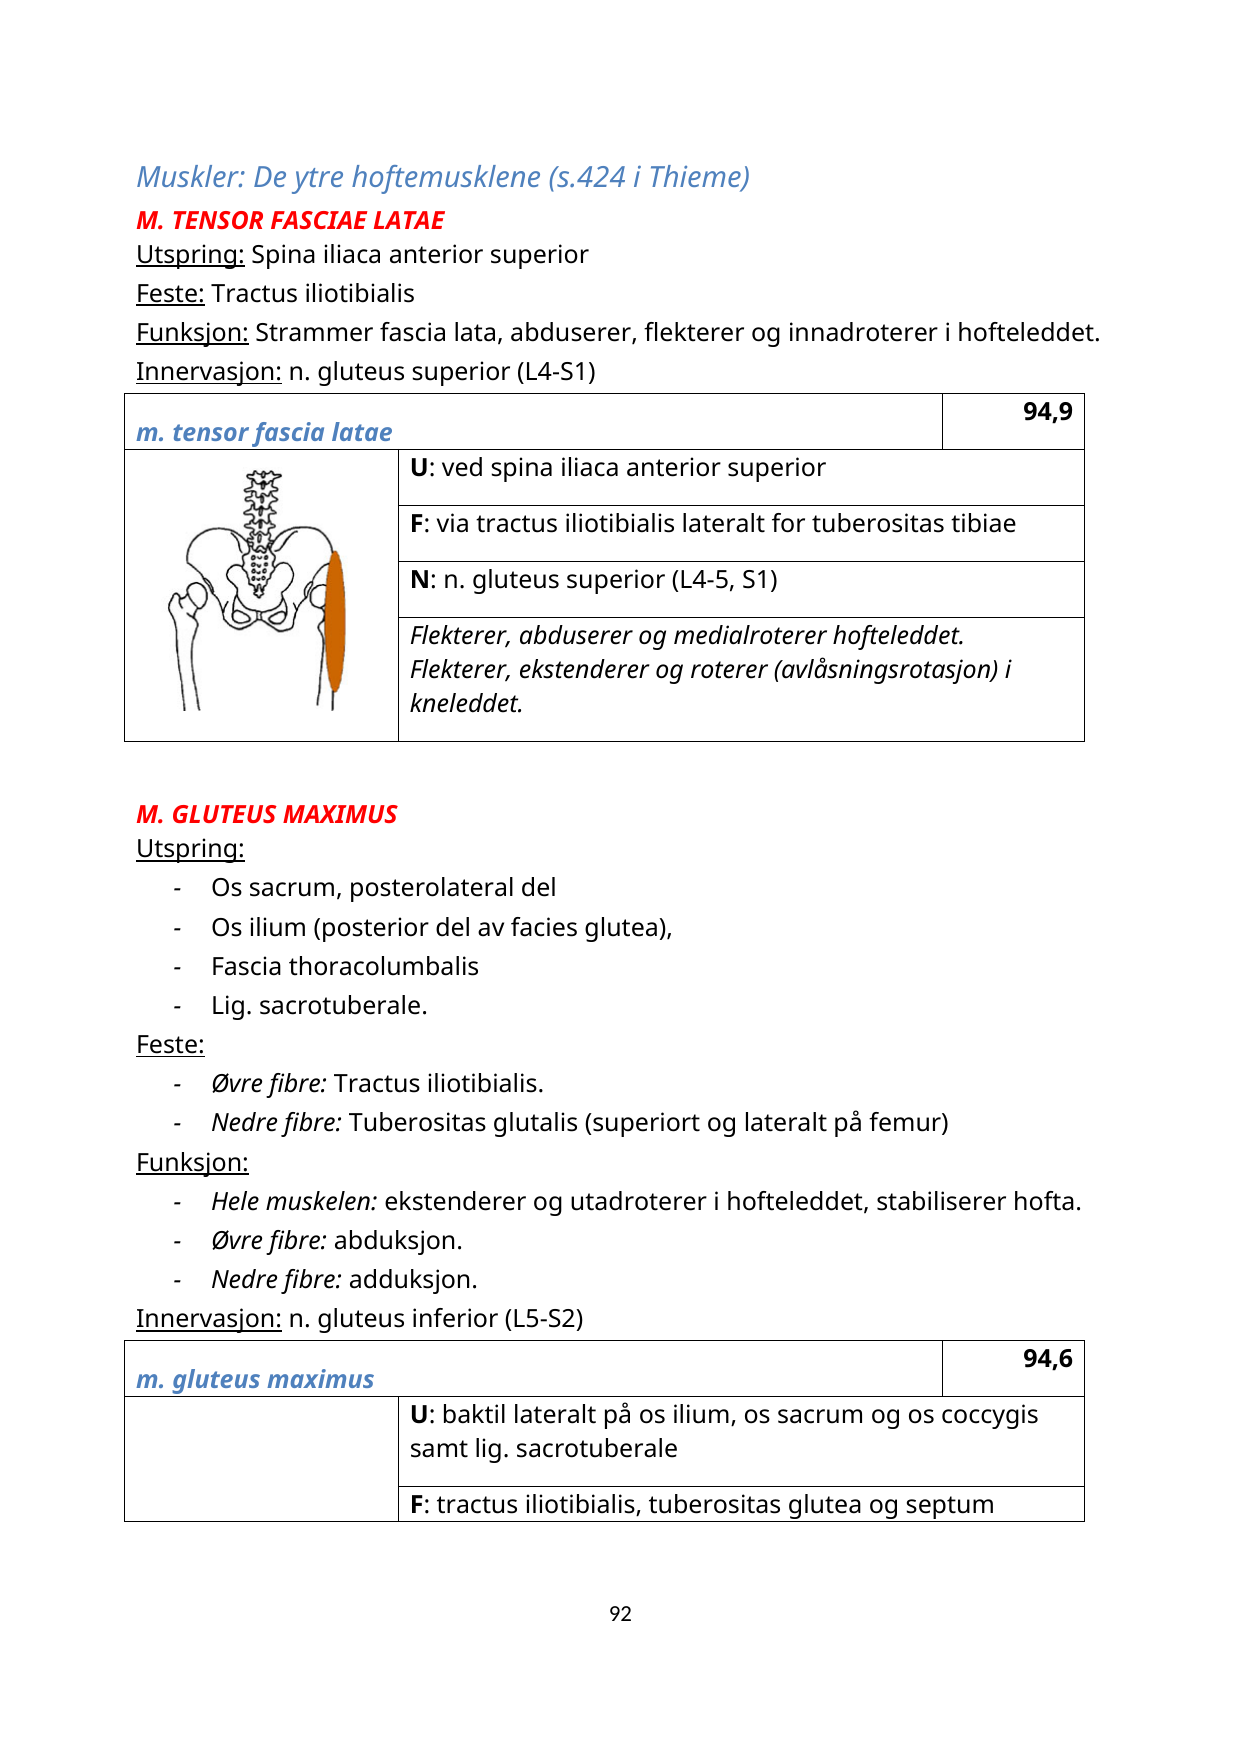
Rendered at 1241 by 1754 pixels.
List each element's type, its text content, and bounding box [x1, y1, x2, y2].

list Øvre fibre: abduksjon. [173, 1222, 1104, 1257]
list Lig. sacrotuberale. [173, 987, 1104, 1022]
text Feste: Tractus iliotibialis [136, 276, 1104, 309]
table_cell [125, 450, 398, 741]
table_header 94,9 [943, 394, 1084, 449]
list Os sacrum, posterolateral del [173, 870, 1104, 904]
text Utspring: [136, 831, 1104, 865]
text M. GLUTEUS MAXIMUS [136, 797, 1104, 831]
list Nedre fibre: Tuberositas glutalis (superiort og lateralt på femur) [173, 1105, 1104, 1139]
list Nedre fibre: adduksjon. [173, 1262, 1104, 1296]
list Hele muskelen: ekstenderer og utadroterer i hofteleddet, stabiliserer hofta. [173, 1183, 1104, 1217]
subtitle Muskler: De ytre hoftemusklene (s.424 i Thieme) [136, 157, 1104, 196]
table_cell U: ved spina iliaca anterior superior [399, 450, 1084, 505]
table_header 94,6 [943, 1341, 1084, 1396]
text M. TENSOR FASCIAE LATAE [136, 202, 1104, 236]
text Utspring: Spina iliaca anterior superior [136, 236, 1104, 270]
table_cell F: via tractus iliotibialis lateralt for tuberositas tibiae [399, 506, 1084, 561]
text Funksjon: Strammer fascia lata, abduserer, flekterer og innadroterer i hofteleddet. [136, 315, 1104, 349]
text Innervasjon: n. gluteus superior (L4-S1) [136, 354, 1104, 388]
text Innervasjon: n. gluteus inferior (L5-S2) [136, 1301, 1104, 1335]
text Feste: [136, 1027, 1104, 1061]
text Funksjon: [136, 1144, 1104, 1178]
table_header m. gluteus maximus [125, 1341, 942, 1396]
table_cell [399, 1487, 1084, 1521]
table_cell U: baktil lateralt på os ilium, os sacrum og os coccygis samt lig. sacrotuberale [399, 1397, 1084, 1486]
picture [161, 459, 362, 711]
table_cell Flekterer, abduserer og medialroterer hofteleddet. Flekterer, ekstenderer og roterer (avlåsningsrotasjon) i kneleddet. [399, 618, 1084, 741]
list Os ilium (posterior del av facies glutea), [173, 909, 1104, 943]
list Øvre fibre: Tractus iliotibialis. [173, 1066, 1104, 1100]
list Fascia thoracolumbalis [173, 948, 1104, 982]
table_cell N: n. gluteus superior (L4-5, S1) [399, 562, 1084, 617]
table_header m. tensor fascia latae [125, 394, 942, 449]
table_cell [125, 1397, 398, 1521]
